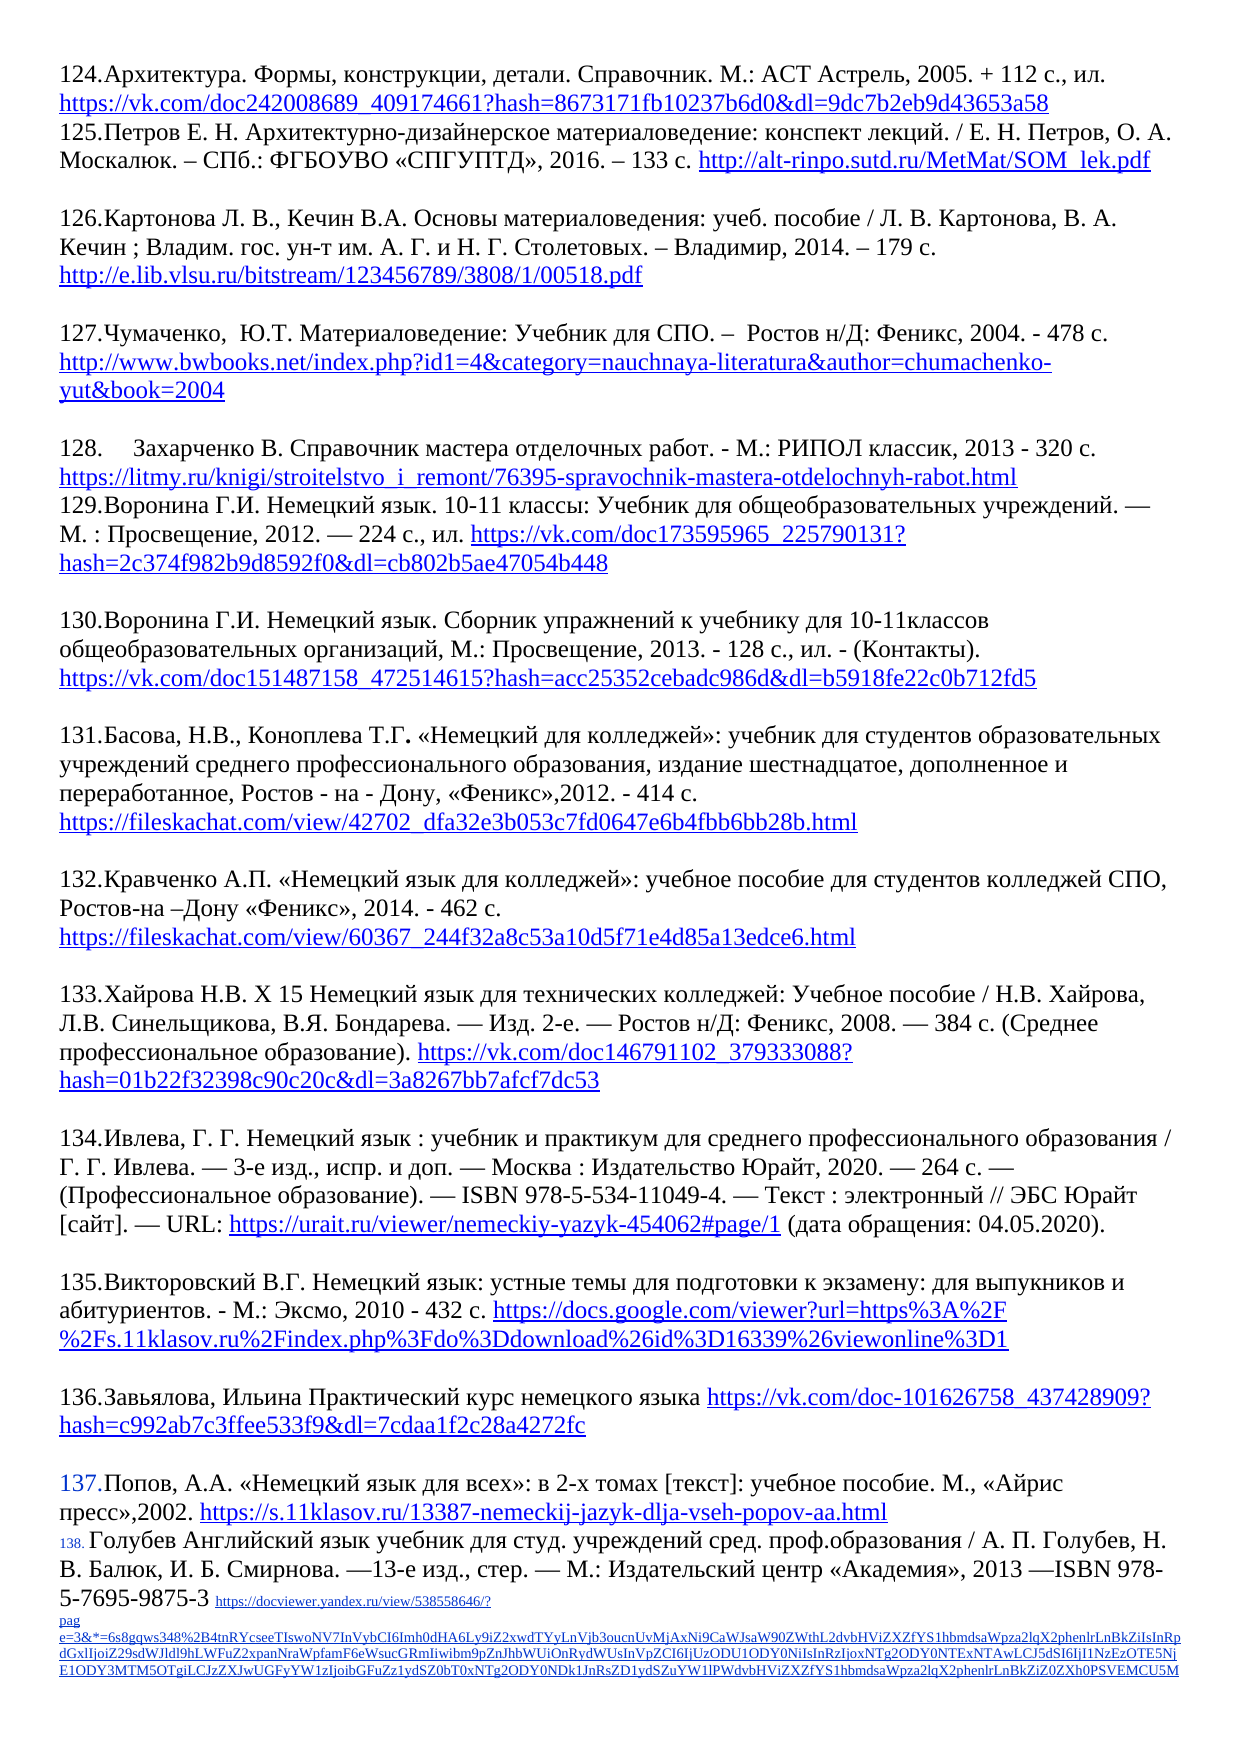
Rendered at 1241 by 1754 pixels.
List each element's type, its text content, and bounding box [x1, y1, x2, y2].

list Хайрова Н.В. X 15 Немецкий язык для технических колледжей: Учебное пособие / Н.В. Хайрова, Л.В. Синельщикова, В.Я. Бондарева. — Изд. 2-е. — Ростов н/Д: Феникс, 2008. — 384 с. (Среднее профессиональное образование). https://vk.com/doc146791102_379333088?hash=01b22f32398c90c20c&dl=3a8267bb7afcf7dc53 [59, 979, 1181, 1094]
list Ивлева, Г. Г. Немецкий язык : учебник и практикум для среднего профессионального образования / Г. Г. Ивлева. — 3-е изд., испр. и доп. — Москва : Издательство Юрайт, 2020. — 264 с. — (Профессиональное образование). — ISBN 978-5-534-11049-4. — Текст : электронный // ЭБС Юрайт [сайт]. — URL: https://urait.ru/viewer/nemeckiy-yazyk-454062#page/1 (дата обращения: 04.05.2020). [229, 1180, 781, 1234]
list Попов, А.А. «Немецкий язык для всех»: в 2-х томах [текст]: учебное пособие. М., «Айрис пресс»,2002. https://s.11klasov.ru/13387-nemeckij-jazyk-dlja-vseh-popov-aa.html [59, 1468, 1181, 1525]
list Архитектура. Формы, конструкции, детали. Справочник. М.: АСТ Астрель, 2005. + 112 с., ил. https://vk.com/doc242008689_409174661?hash=8673171fb10237b6d0&dl=9dc7b2eb9d43653a58 [59, 59, 1181, 117]
list Викторовский В.Г. Немецкий язык: устные темы для подготовки к экзамену: для выпукников и абитуриентов. - М.: Эксмо, 2010 - 432 с. https://docs.google.com/viewer?url=https%3A%2F%2Fs.11klasov.ru%2Findex.php%3Fdo%3Ddownload%26id%3D16339%26viewonline%3D1 [59, 1267, 1181, 1353]
list Захарченко В. Справочник мастера отделочных работ. - M.: РИПОЛ классик, 2013 - 320 с. https://litmy.ru/knigi/stroitelstvo_i_remont/76395-spravochnik-mastera-otdelochnyh-rabot.html [59, 433, 1181, 490]
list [59, 1644, 1181, 1679]
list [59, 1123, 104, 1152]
list Кравченко А.П. «Немецкий язык для колледжей»: учебное пособие для студентов колледжей СПО, Ростов-на –Дону «Феникс», 2014. - 462 с. https://fileskachat.com/view/60367_244f32a8c53a10d5f71e4d85a13edce6.html [59, 864, 1181, 950]
list Завьялова, Ильина Практический курс немецкого языка https://vk.com/doc-101626758_437428909?hash=c992ab7c3ffee533f9&dl=7cdaa1f2c28a4272fc [59, 1382, 1181, 1439]
list Воронина Г.И. Немецкий язык. 10-11 классы: Учебник для общеобразовательных учреждений. — М. : Просвещение, 2012. — 224 с., ил. https://vk.com/doc173595965_225790131?hash=2c374f982b9d8592f0&dl=cb802b5ae47054b448 [59, 490, 1181, 577]
list Картонова Л. В., Кечин В.А. Основы материаловедения: учеб. пособие / Л. В. Картонова, В. А. Кечин ; Владим. гос. ун-т им. А. Г. и Н. Г. Столетовых. – Владимир, 2014. – 179 с. http://e.lib.vlsu.ru/bitstream/123456789/3808/1/00518.pdf [59, 203, 1181, 289]
list Басова, Н.В., Коноплева Т.Г. «Немецкий для колледжей»: учебник для студентов образовательных учреждений среднего профессионального образования, издание шестнадцатое, дополненное и переработанное, Ростов - на - Дону, «Феникс»,2012. - 414 с. https://fileskachat.com/view/42702_dfa32e3b053c7fd0647e6b4fbb6bb28b.html [59, 720, 1181, 835]
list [59, 1525, 1181, 1643]
list Чумаченко, Ю.Т. Материаловедение: Учебник для СПО. – Ростов н/Д: Феникс, 2004. - 478 с. http://www.bwbooks.net/index.php?id1=4&category=nauchnaya-literatura&author=chumachenko-yut&book=2004 [59, 318, 1181, 404]
list Петров Е. Н. Архитектурно-дизайнерское материаловедение: конспект лекций. / Е. Н. Петров, О. А. Москалюк. – СПб.: ФГБОУВО «СПГУПТД», 2016. – 133 с. http://alt-rinpo.sutd.ru/MetMat/SOM_lek.pdf [59, 117, 1181, 174]
list Воронина Г.И. Немецкий язык. Сборник упражнений к учебнику для 10-11классов общеобразовательных организаций, М.: Просвещение, 2013. - 128 с., ил. - (Контакты). https://vk.com/doc151487158_472514615?hash=acc25352cebadc986d&dl=b5918fe22c0b712fd5 [59, 605, 1181, 692]
